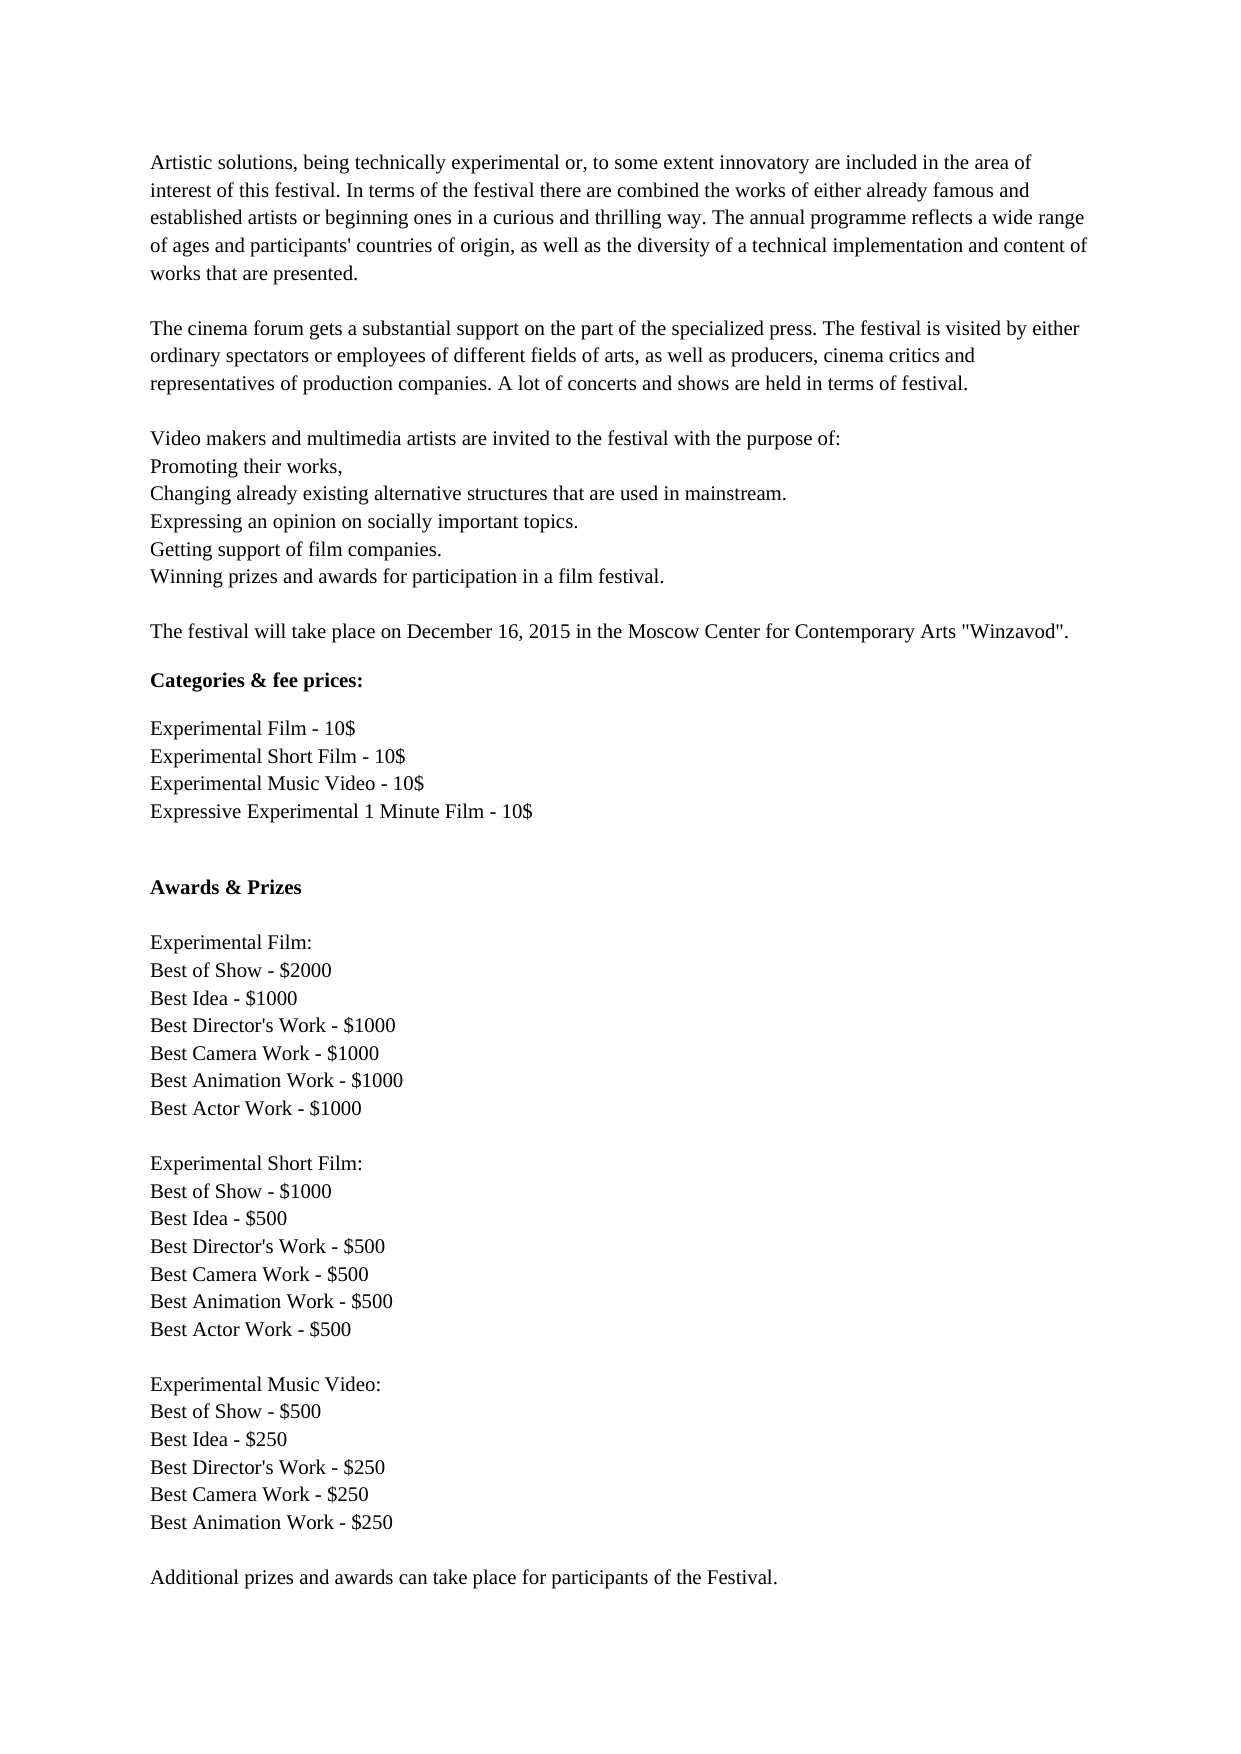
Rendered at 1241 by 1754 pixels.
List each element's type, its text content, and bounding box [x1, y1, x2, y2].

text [150, 150, 1090, 643]
text Categories & fee prices: [150, 668, 1090, 692]
text Experimental Film - 10$ Experimental Short Film - 10$ Experimental Music Video - 10$ Expressive Experimental 1 Minute Film - 10$ [150, 716, 1090, 823]
text Awards & Prizes Experimental Film: Best of Show - $2000 Best Idea - $1000 Best Director's Work - $1000 Best Camera Work - $1000 Best Animation Work - $1000 Best Actor Work - $1000 Experimental Short Film: Best of Show - $1000 Best Idea - $500 Best Director's Work - $500 Best Camera Work - $500 Best Animation Work - $500 Best Actor Work - $500 Experimental Music Video: Best of Show - $500 Best Idea - $250 Best Director's Work - $250 Best Camera Work - $250 Best Animation Work - $250 Additional prizes and awards can take place for participants of the Festival. [150, 847, 1090, 1589]
